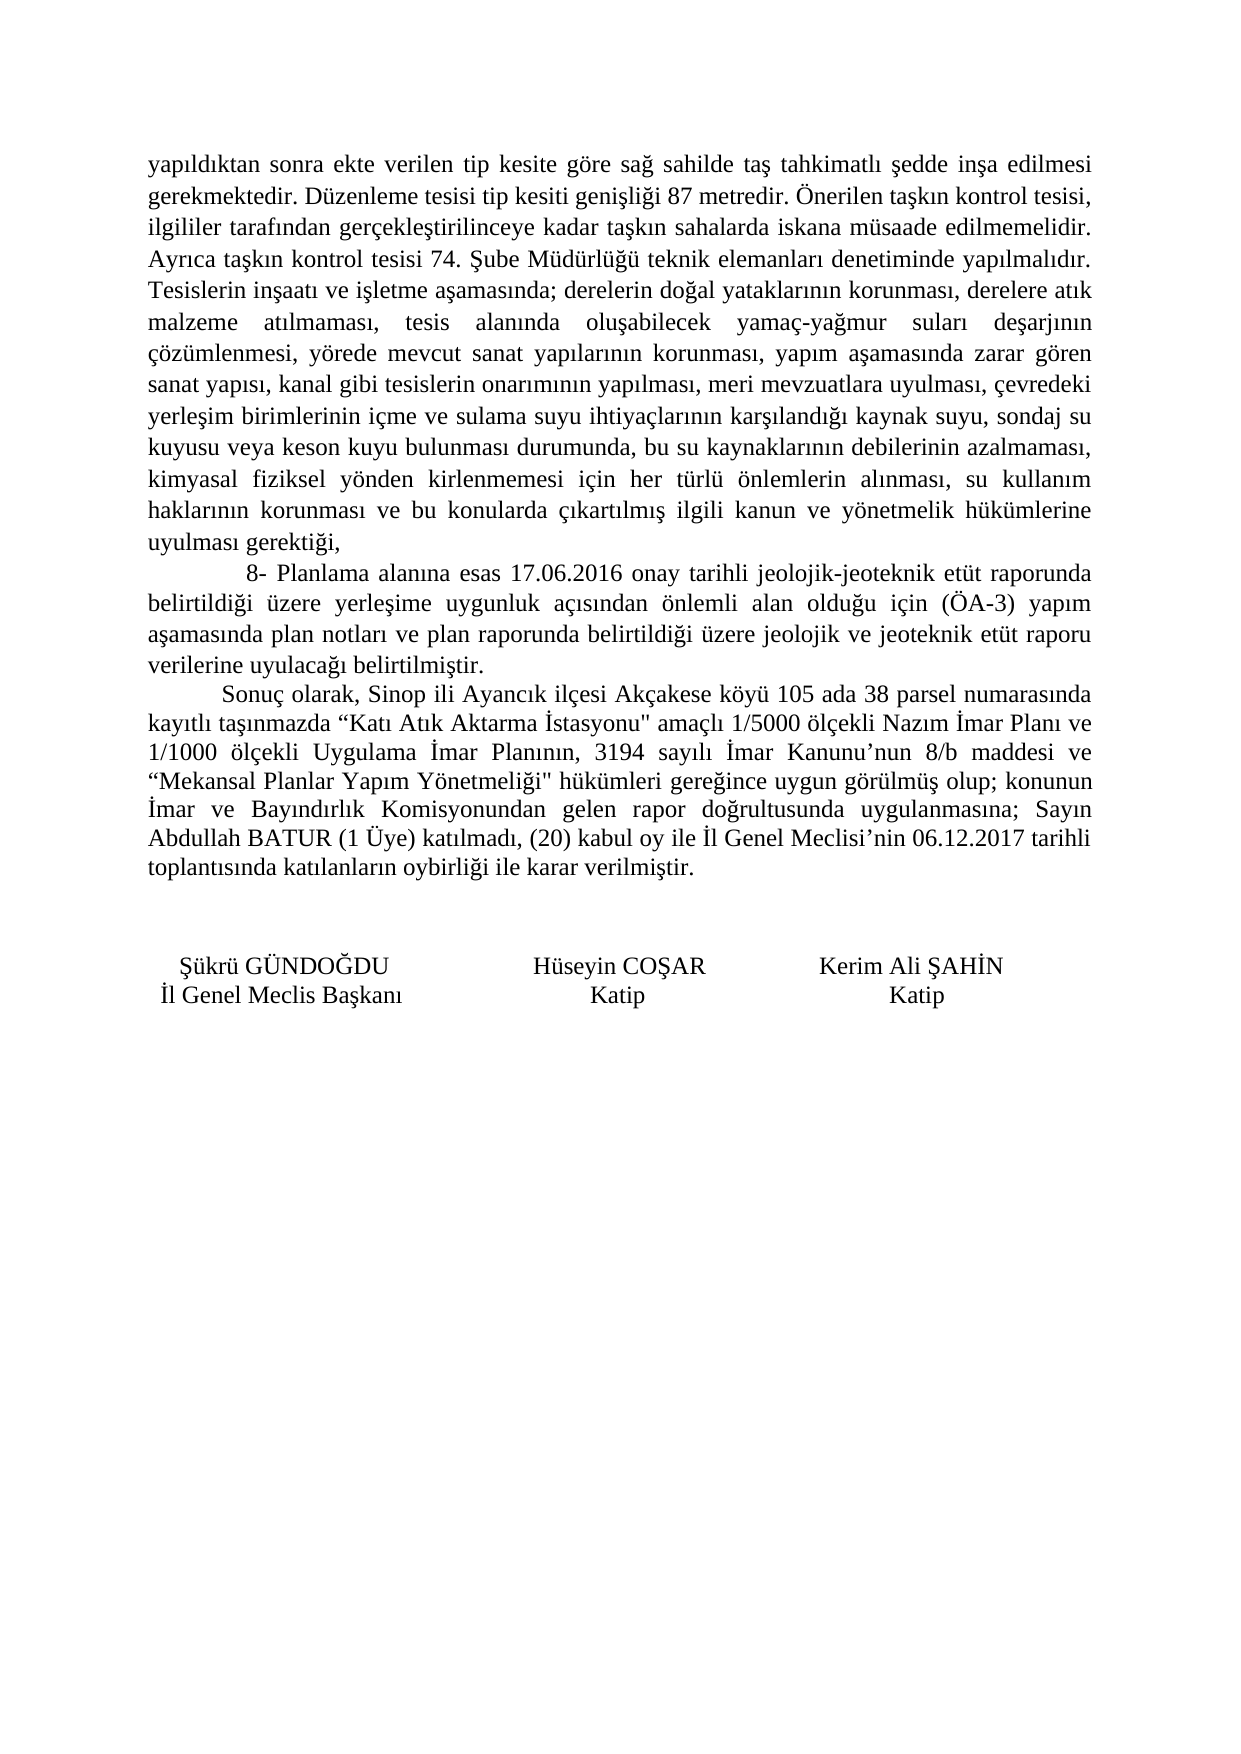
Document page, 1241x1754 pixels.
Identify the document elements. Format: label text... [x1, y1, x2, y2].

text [148, 148, 1093, 557]
text 8- Planlama alanına esas 17.06.2016 onay tarihli jeolojik-jeoteknik etüt raporunda belirtildiği üzere yerleşime uygunluk açısından önlemli alan olduğu için (ÖA-3) yapım aşamasında plan notları ve plan raporunda belirtildiği üzere jeolojik ve jeoteknik etüt raporu verilerine uyulacağı belirtilmiştir. [148, 557, 1093, 679]
text Sonuç olarak, Sinop ili Ayancık ilçesi Akçakese köyü 105 ada 38 parsel numarasında kayıtlı taşınmazda “Katı Atık Aktarma İstasyonu" amaçlı 1/5000 ölçekli Nazım İmar Planı ve 1/1000 ölçekli Uygulama İmar Planının, 3194 sayılı İmar Kanunu’nun 8/b maddesi ve “Mekansal Planlar Yapım Yönetmeliği" hükümleri gereğince uygun görülmüş olup; konunun İmar ve Bayındırlık Komisyonundan gelen rapor doğrultusunda uygulanmasına; Sayın Abdullah BATUR (1 Üye) katılmadı, (20) kabul oy ile İl Genel Meclisi’nin 06.12.2017 tarihli toplantısında katılanların oybirliği ile karar verilmiştir. [148, 679, 1093, 881]
text İl Genel Meclis Başkanı Katip Katip [148, 980, 1093, 1009]
text Şükrü GÜNDOĞDU Hüseyin COŞAR Kerim Ali ŞAHİN [148, 951, 1093, 980]
